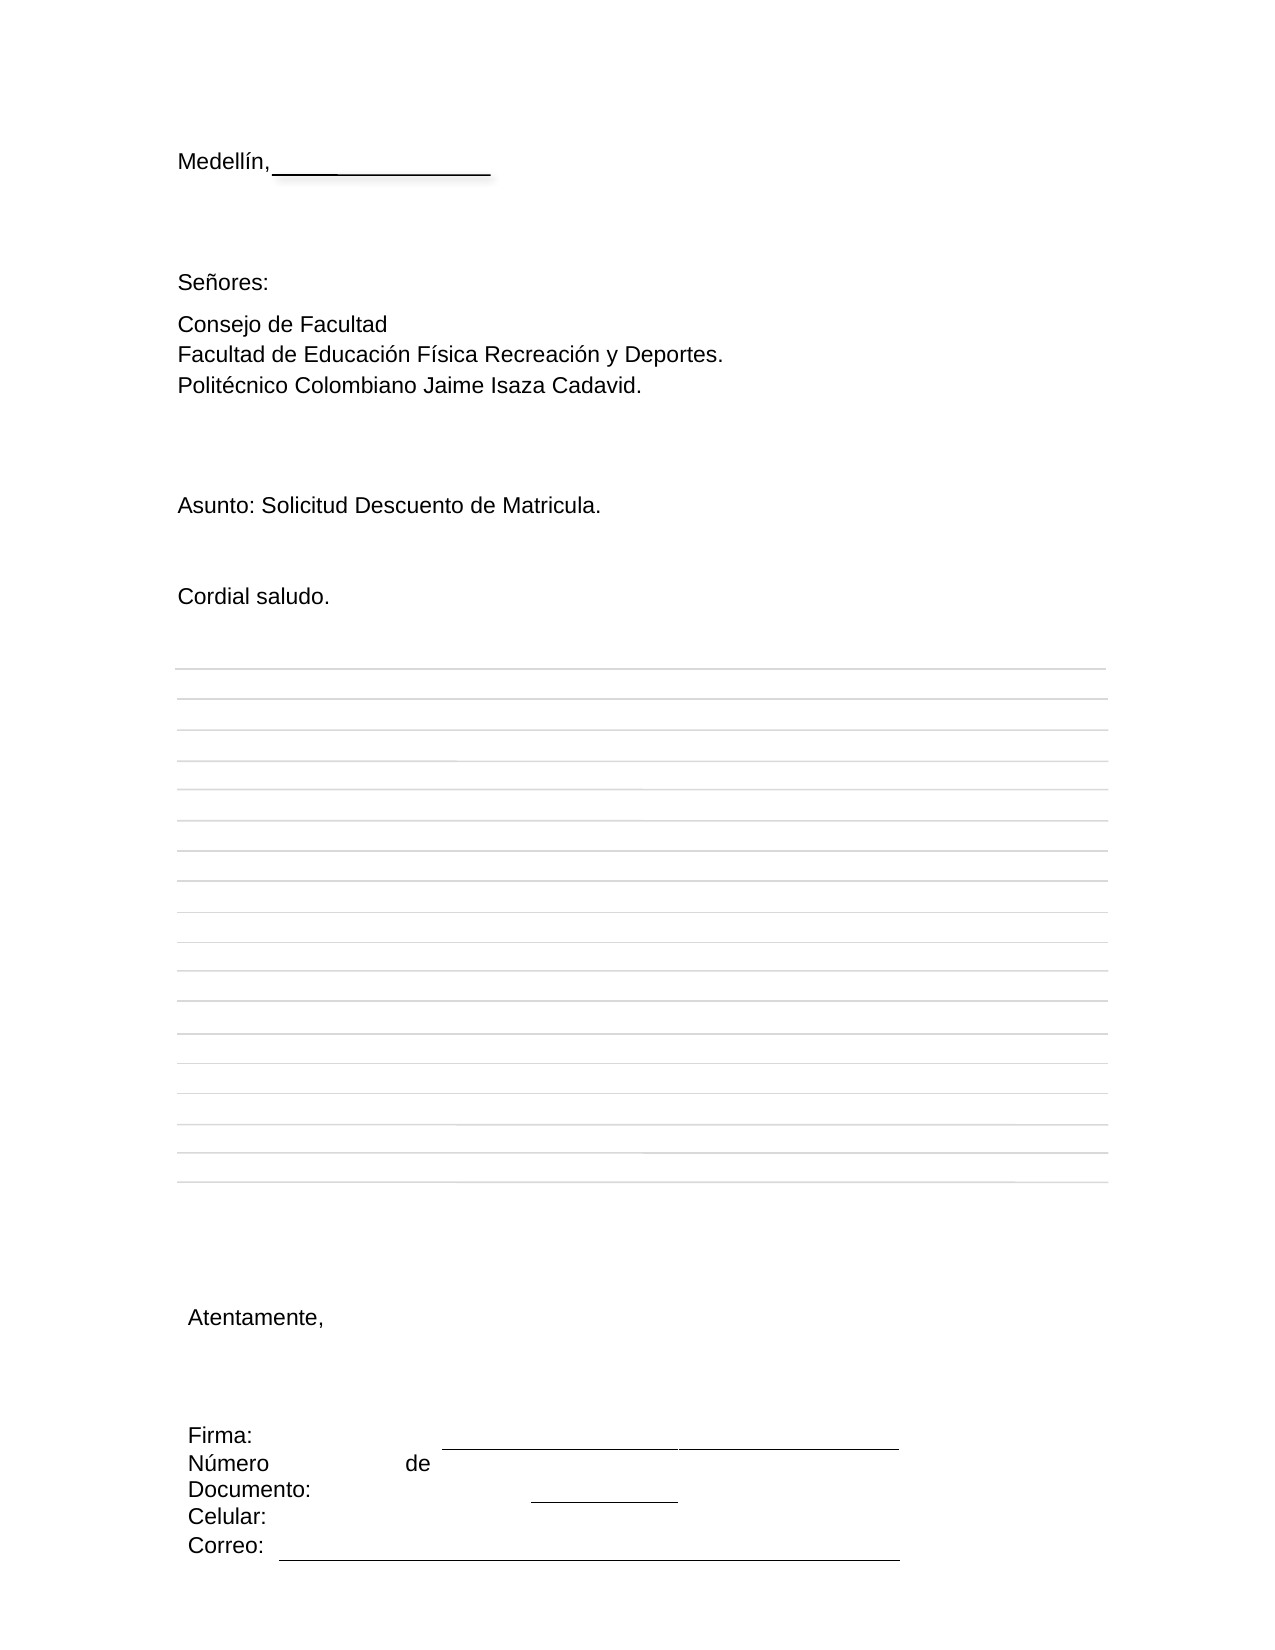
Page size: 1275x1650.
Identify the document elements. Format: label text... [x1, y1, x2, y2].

text Politécnico Colombiano Jaime Isaza Cadavid. [177, 372, 1098, 398]
text Señores: [177, 268, 1098, 295]
text Cordial saludo. [177, 583, 1098, 609]
text Facultad de Educación Física Recreación y Deportes. [177, 341, 1098, 368]
text Consejo de Facultad [177, 311, 1098, 337]
text Medellín, [177, 148, 1098, 174]
text Asunto: Solicitud Descuento de Matricula. [177, 492, 1098, 519]
